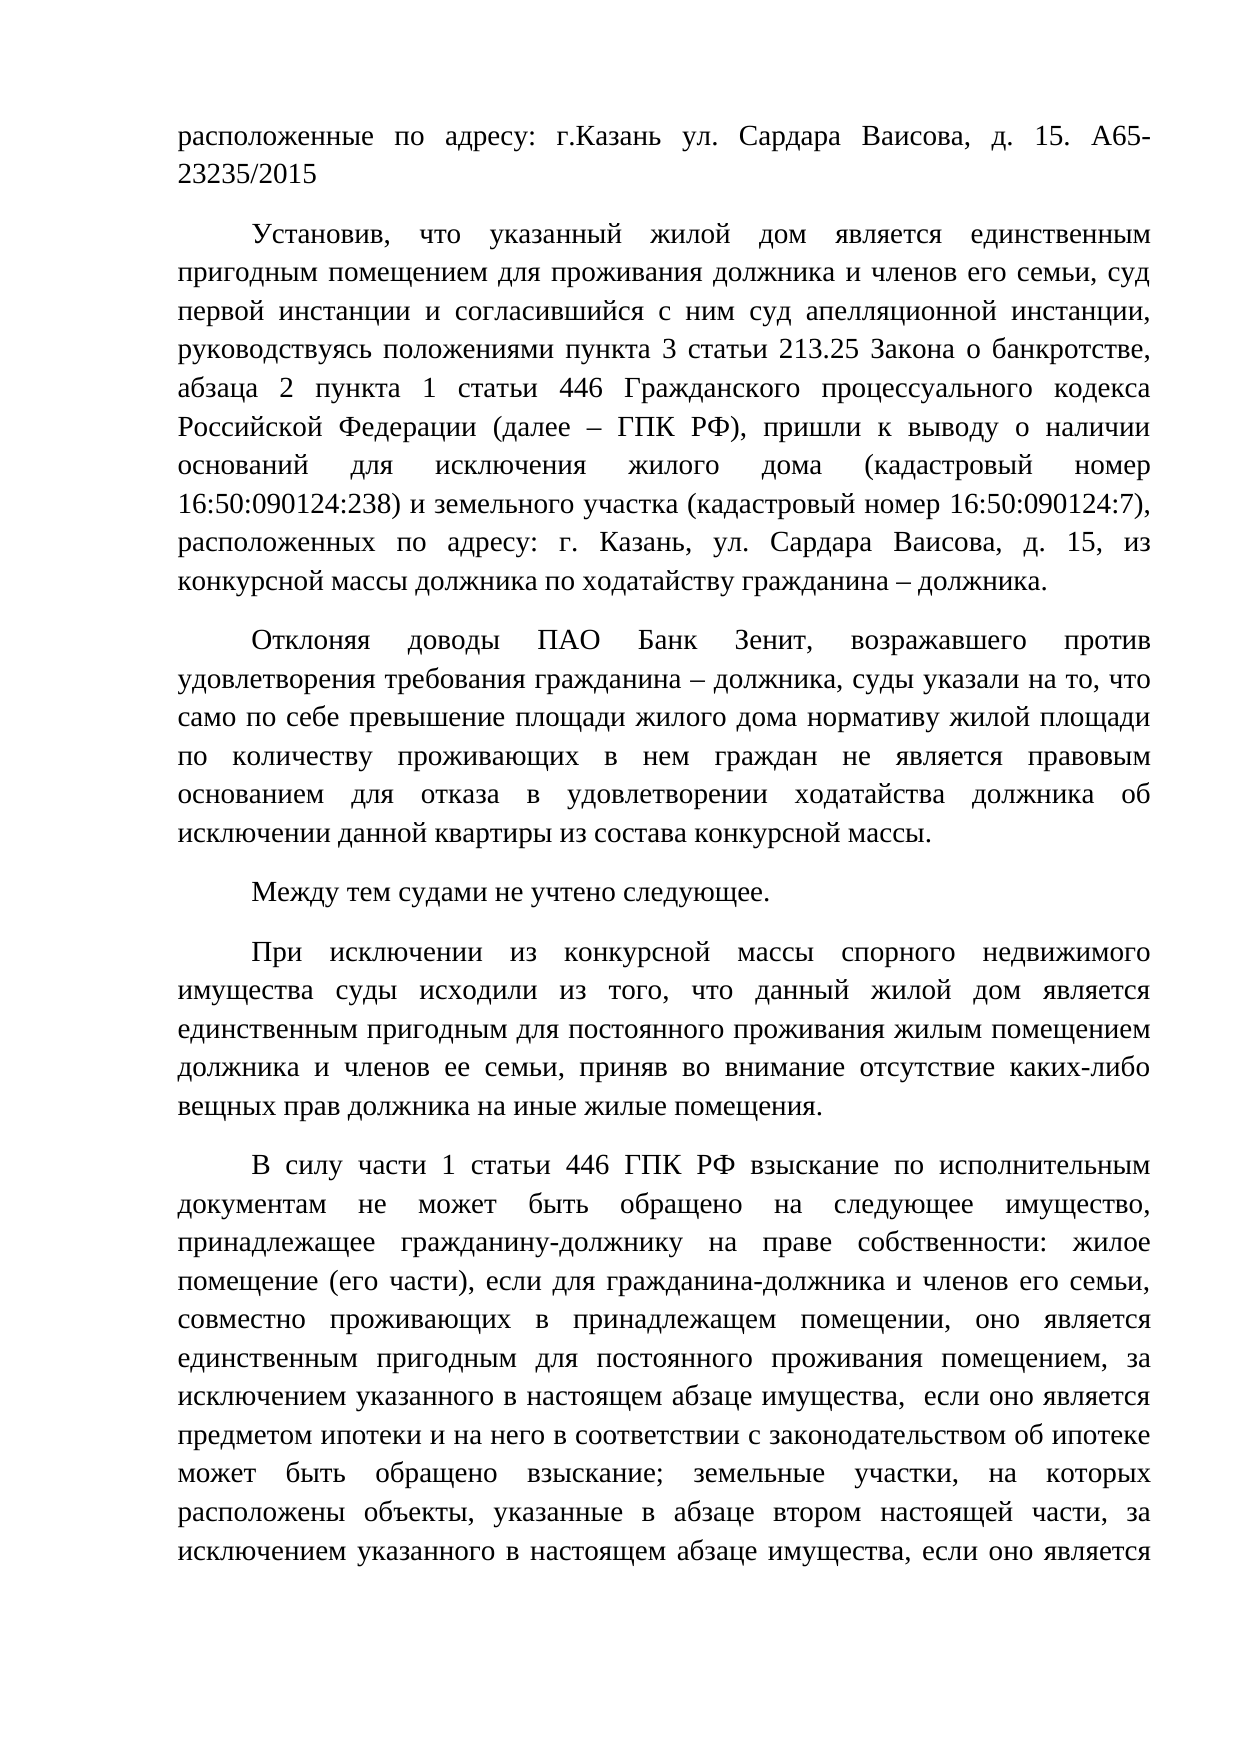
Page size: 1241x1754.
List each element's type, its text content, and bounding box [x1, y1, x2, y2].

text При исключении из конкурсной массы спорного недвижимого имущества суды исходили из того, что данный жилой дом является единственным пригодным для постоянного проживания жилым помещением должника и членов ее семьи, приняв во внимание отсутствие каких-либо вещных прав должника на иные жилые помещения. [177, 934, 1152, 1121]
text Между тем судами не учтено следующее. [177, 874, 1152, 908]
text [177, 1147, 1152, 1566]
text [177, 118, 1152, 190]
text Установив, что указанный жилой дом является единственным пригодным помещением для проживания должника и членов его семьи, суд первой инстанции и согласившийся с ним суд апелляционной инстанции, руководствуясь положениями пункта 3 статьи 213.25 Закона о банкротстве, абзаца 2 пункта 1 статьи 446 Гражданского процессуального кодекса Российской Федерации (далее – ГПК РФ), пришли к выводу о наличии оснований для исключения жилого дома (кадастровый номер 16:50:090124:238) и земельного участка (кадастровый номер 16:50:090124:7), расположенных по адресу: г. Казань, ул. Сардара Ваисова, д. 15, из конкурсной массы должника по ходатайству гражданина – должника. [177, 216, 1152, 596]
text Отклоняя доводы ПАО Банк Зенит, возражавшего против удовлетворения требования гражданина – должника, суды указали на то, что само по себе превышение площади жилого дома нормативу жилой площади по количеству проживающих в нем граждан не является правовым основанием для отказа в удовлетворении ходатайства должника об исключении данной квартиры из состава конкурсной массы. [177, 622, 1152, 848]
